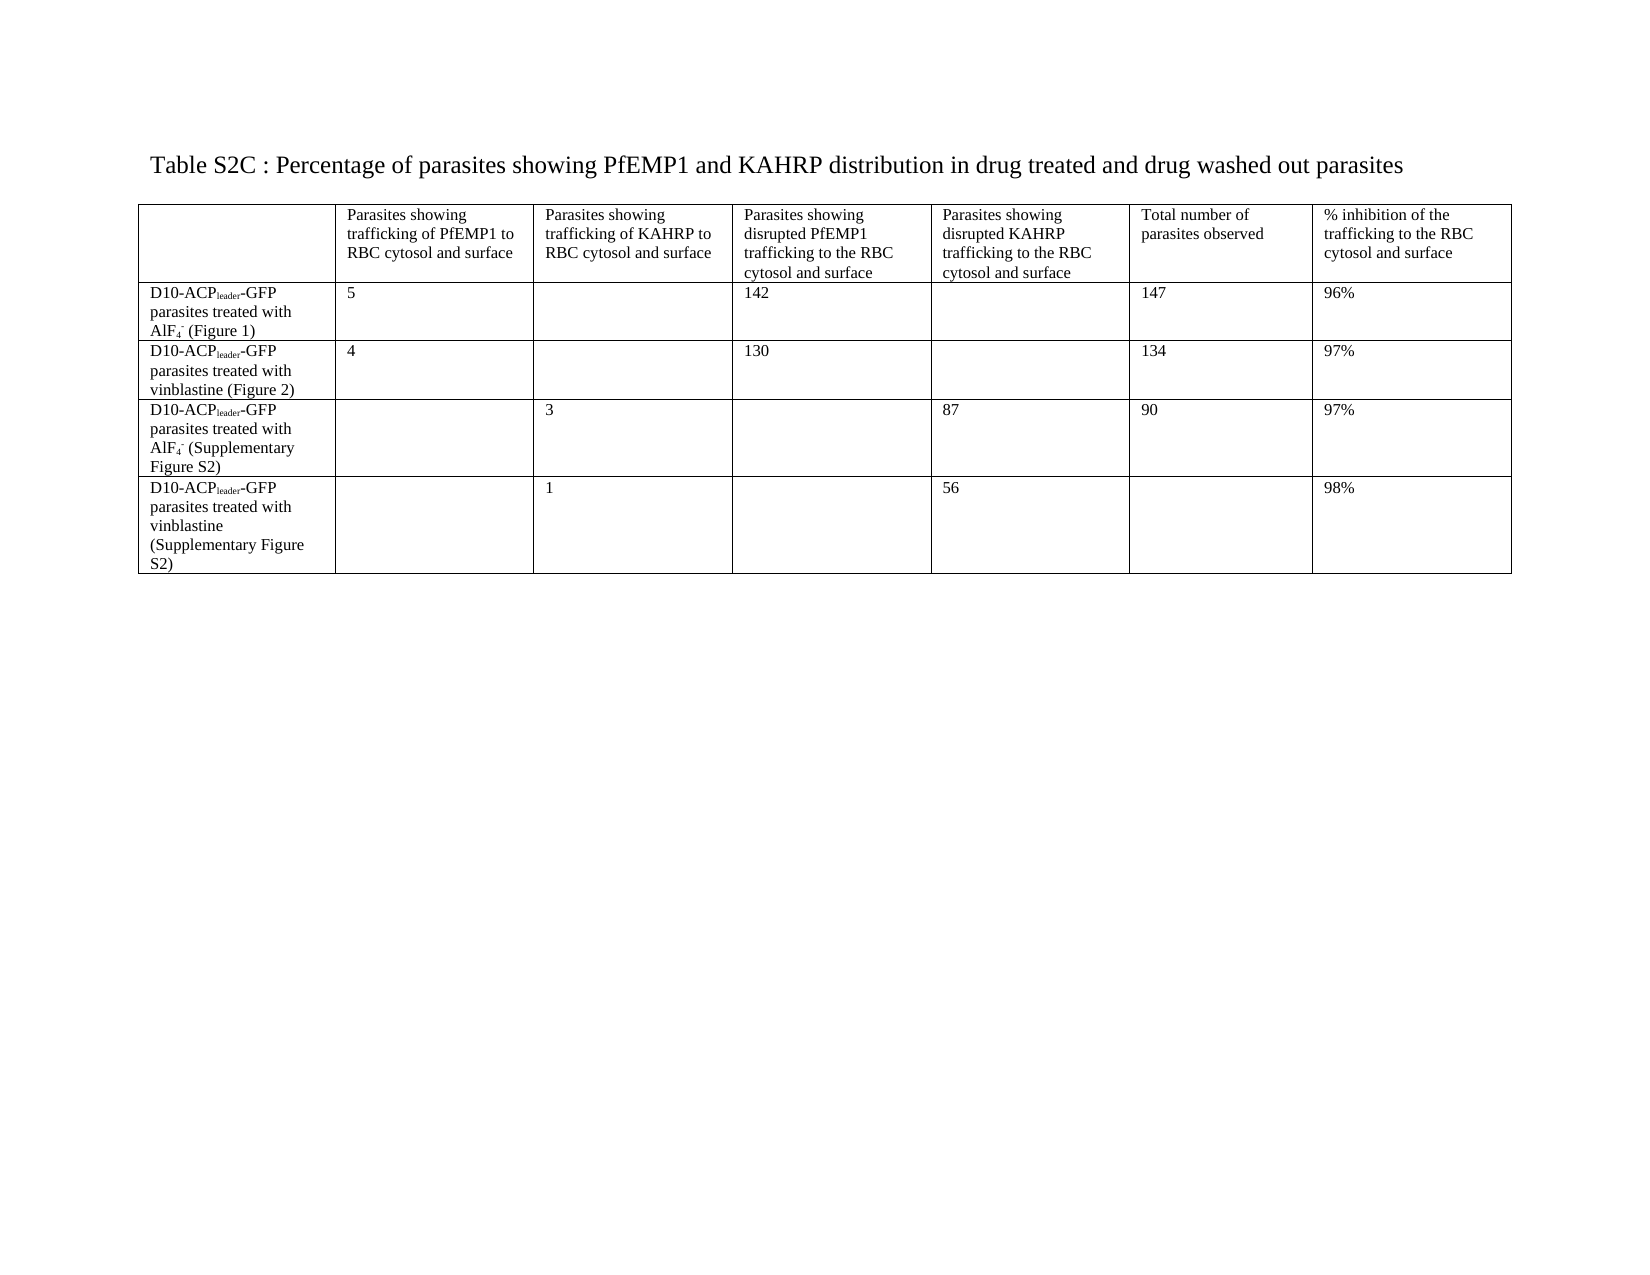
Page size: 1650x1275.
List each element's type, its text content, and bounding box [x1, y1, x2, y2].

table_cell [1130, 477, 1312, 573]
table_cell D10-ACPleader-GFP parasites treated with AlF4- (Supplementary Figure S2) [139, 400, 335, 476]
table_cell 87 [932, 400, 1129, 476]
table_cell 130 [733, 341, 931, 399]
table_cell 4 [336, 341, 533, 399]
table_cell [733, 400, 931, 476]
table_cell [534, 283, 732, 340]
table_cell D10-ACPleader-GFP parasites treated with vinblastine (Figure 2) [139, 341, 335, 399]
text Table S2C : Percentage of parasites showing PfEMP1 and KAHRP distribution in drug treated and drug washed out parasites [150, 150, 1500, 179]
table_cell [336, 400, 533, 476]
table_cell [534, 341, 732, 399]
table_cell 97% [1313, 400, 1511, 476]
table_cell 134 [1130, 341, 1312, 399]
table_header Parasites showing disrupted PfEMP1 trafficking to the RBC cytosol and surface [733, 205, 931, 282]
table_cell 97% [1313, 341, 1511, 399]
table_cell [733, 477, 931, 573]
table_cell 98% [1313, 477, 1511, 573]
table_cell 56 [932, 477, 1129, 573]
table_header [139, 205, 335, 282]
table_header % inhibition of the trafficking to the RBC cytosol and surface [1313, 205, 1511, 282]
table_cell 1 [534, 477, 732, 573]
table_cell 3 [534, 400, 732, 476]
table_cell 147 [1130, 283, 1312, 340]
table_cell 90 [1130, 400, 1312, 476]
table_header Parasites showing trafficking of PfEMP1 to RBC cytosol and surface [336, 205, 533, 282]
table_header Parasites showing disrupted KAHRP trafficking to the RBC cytosol and surface [932, 205, 1129, 282]
table_header Total number of parasites observed [1130, 205, 1312, 282]
table_cell [932, 341, 1129, 399]
table_cell D10-ACPleader-GFP parasites treated with vinblastine (Supplementary Figure S2) [139, 477, 335, 573]
table_cell 142 [733, 283, 931, 340]
table_cell D10-ACPleader-GFP parasites treated with AlF4- (Figure 1) [139, 283, 335, 340]
table_cell 5 [336, 283, 533, 340]
table_cell [336, 477, 533, 573]
table_cell [932, 283, 1129, 340]
table_cell 96% [1313, 283, 1511, 340]
table_header Parasites showing trafficking of KAHRP to RBC cytosol and surface [534, 205, 732, 282]
